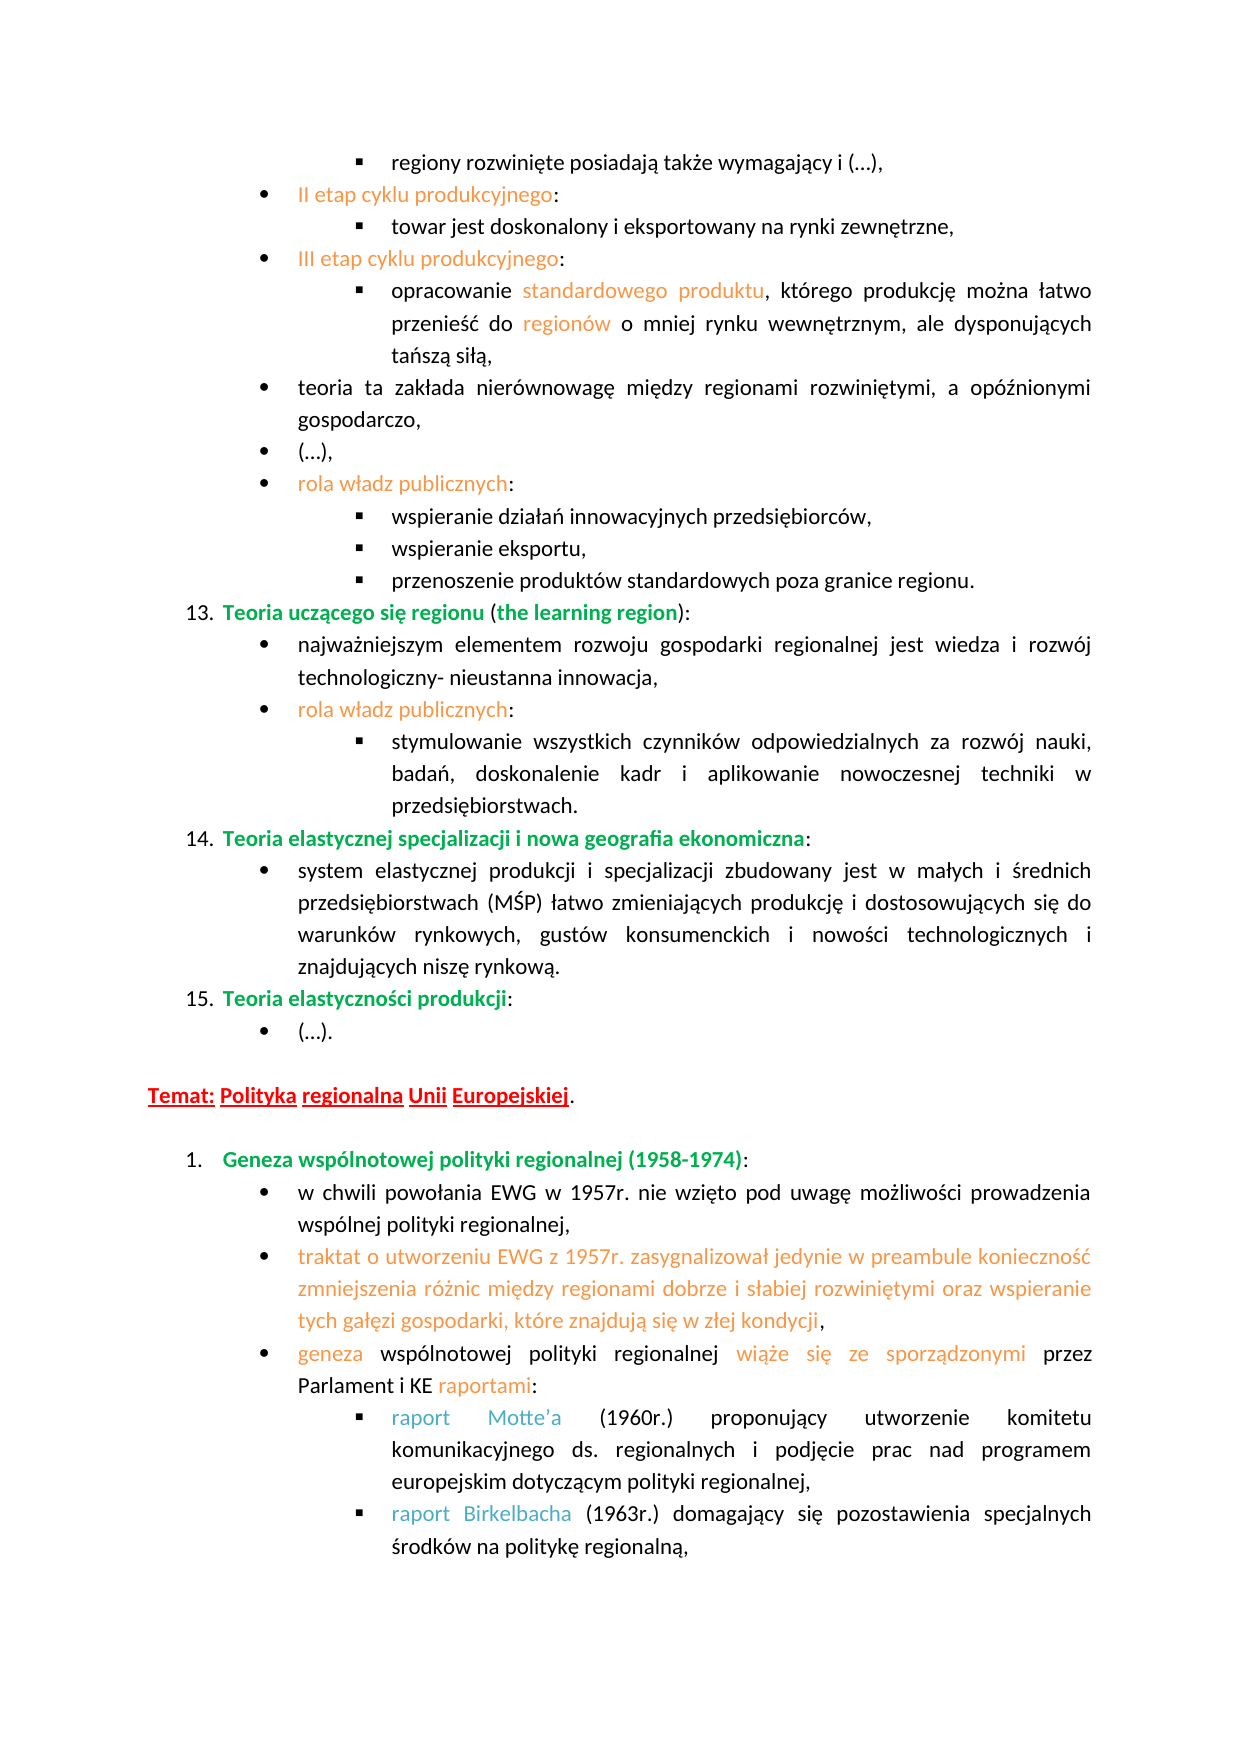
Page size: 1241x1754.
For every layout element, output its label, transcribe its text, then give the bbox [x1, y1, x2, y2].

list najważniejszym elementem rozwoju gospodarki regionalnej jest wiedza i rozwój technologiczny- nieustanna innowacja, [260, 631, 1092, 691]
list traktat o utworzeniu EWG z 1957r. zasygnalizował jedynie w preambule konieczność zmniejszenia różnic między regionami dobrze i słabiej rozwiniętymi oraz wspieranie tych gałęzi gospodarki, które znajdują się w złej kondycji, [260, 1242, 1092, 1334]
list towar jest doskonalony i eksportowany na rynki zewnętrzne, [354, 212, 1092, 240]
list przenoszenie produktów standardowych poza granice regionu. [354, 566, 1092, 594]
list rola władz publicznych: [260, 469, 1092, 498]
list Geneza wspólnotowej polityki regionalnej (1958-1974): [185, 1146, 1092, 1173]
list stymulowanie wszystkich czynników odpowiedzialnych za rozwój nauki, badań, doskonalenie kadr i aplikowanie nowoczesnej techniki w przedsiębiorstwach. [354, 727, 1092, 819]
list rola władz publicznych: [260, 695, 1092, 723]
list geneza wspólnotowej polityki regionalnej wiąże się ze sporządzonymi przez Parlament i KE raportami: [260, 1339, 1092, 1399]
list wspieranie działań innowacyjnych przedsiębiorców, [354, 502, 1092, 530]
list III etap cyklu produkcyjnego: [260, 244, 1092, 272]
list raport Motte’a (1960r.) proponujący utworzenie komitetu komunikacyjnego ds. regionalnych i podjęcie prac nad programem europejskim dotyczącym polityki regionalnej, [354, 1403, 1092, 1495]
list system elastycznej produkcji i specjalizacji zbudowany jest w małych i średnich przedsiębiorstwach (MŚP) łatwo zmieniających produkcję i dostosowujących się do warunków rynkowych, gustów konsumenckich i nowości technologicznych i znajdujących niszę rynkową. [260, 856, 1092, 980]
list wspieranie eksportu, [354, 534, 1092, 562]
list Teoria uczącego się regionu (the learning region): [185, 598, 1092, 626]
list opracowanie standardowego produktu, którego produkcję można łatwo przenieść do regionów o mniej rynku wewnętrznym, ale dysponujących tańszą siłą, [354, 276, 1092, 369]
list regiony rozwinięte posiadają także wymagający i (…), [354, 148, 1092, 176]
list raport Birkelbacha (1963r.) domagający się pozostawienia specjalnych środków na politykę regionalną, [354, 1499, 1092, 1560]
list II etap cyklu produkcyjnego: [260, 180, 1092, 208]
list (…), [260, 437, 1092, 465]
list teoria ta zakłada nierównowagę między regionami rozwiniętymi, a opóźnionymi gospodarczo, [260, 373, 1092, 433]
list Teoria elastycznej specjalizacji i nowa geografia ekonomiczna: [185, 824, 1092, 852]
list w chwili powołania EWG w 1957r. nie wzięto pod uwagę możliwości prowadzenia wspólnej polityki regionalnej, [260, 1178, 1092, 1238]
list Teoria elastyczności produkcji: [185, 984, 1092, 1013]
list (…). [260, 1017, 1092, 1045]
text Temat: Polityka regionalna Unii Europejskiej. [148, 1081, 1092, 1109]
